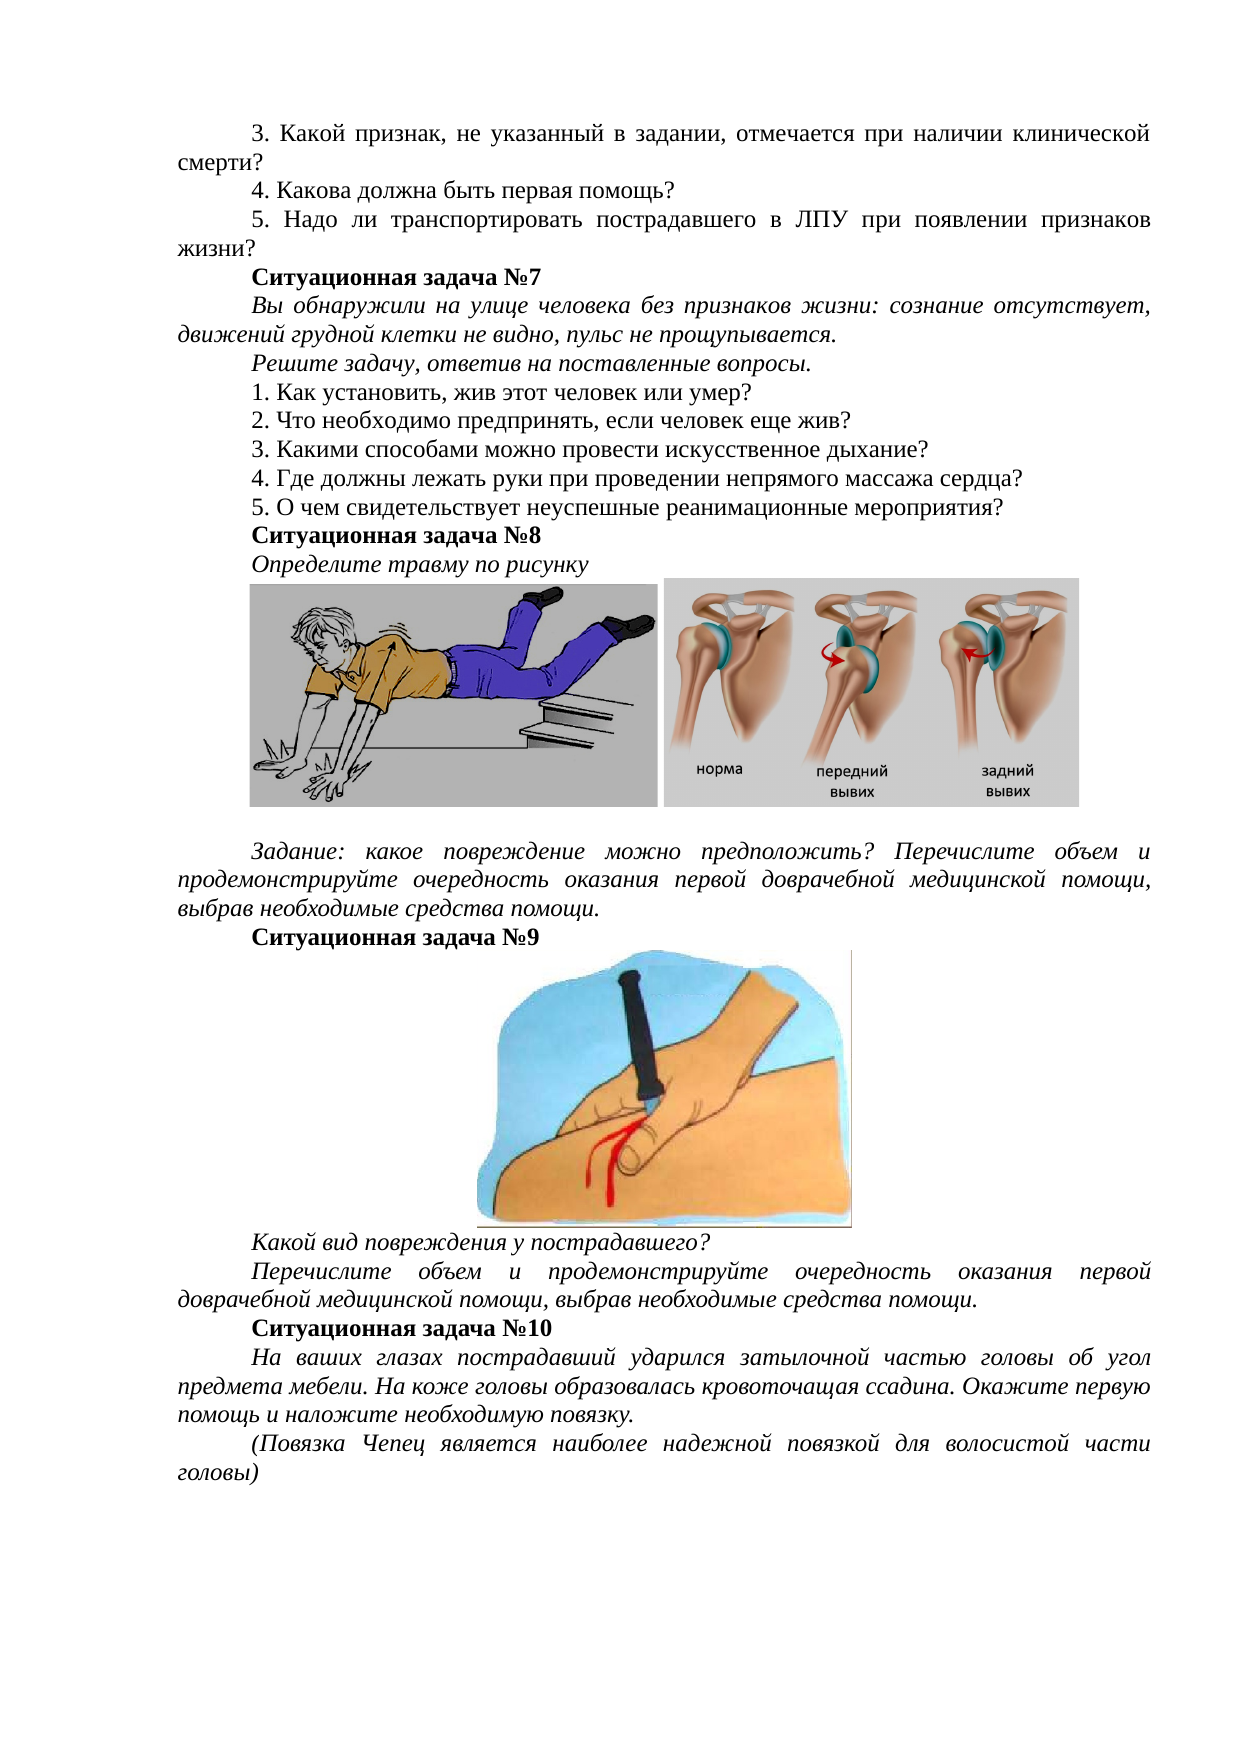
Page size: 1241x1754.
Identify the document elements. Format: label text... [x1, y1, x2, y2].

text Ситуационная задача №7 [177, 262, 1152, 291]
text 4. Какова должна быть первая помощь? [177, 176, 1152, 204]
text 2. Что необходимо предпринять, если человек еще жив? [177, 406, 1152, 434]
text Ситуационная задача №8 [177, 521, 1152, 549]
text Ситуационная задача №9 [177, 922, 1152, 951]
text Какой вид повреждения у пострадавшего? [177, 1227, 1152, 1256]
text 1. Как установить, жив этот человек или умер? [177, 377, 1152, 406]
text 3. Какими способами можно провести искусственное дыхание? [177, 434, 1152, 463]
text На ваших глазах пострадавший ударился затылочной частью головы об угол предмета мебели. На коже головы образовалась кровоточащая ссадина. Окажите первую помощь и наложите необходимую повязку. [177, 1342, 1152, 1428]
text Перечислите объем и продемонстрируйте очередность оказания первой доврачебной медицинской помощи, выбрав необходимые средства помощи. [177, 1256, 1152, 1313]
text 4. Где должны лежать руки при проведении непрямого массажа сердца? [177, 463, 1152, 492]
picture [663, 578, 1080, 807]
text Задание: какое повреждение можно предположить? Перечислите объем и продемонстрируйте очередность оказания первой доврачебной медицинской помощи, выбрав необходимые средства помощи. [177, 836, 1152, 922]
text 3. Какой признак, не указанный в задании, отмечается при наличии клинической смерти? [177, 118, 1152, 176]
text Ситуационная задача №10 [177, 1313, 1152, 1342]
text Определите травму по рисунку [177, 549, 1152, 578]
text Вы обнаружили на улице человека без признаков жизни: сознание отсутствует, движений грудной клетки не видно, пульс не прощупывается. [177, 291, 1152, 348]
text (Повязка Чепец является наиболее надежной повязкой для волосистой части головы) [177, 1428, 1152, 1486]
text 5. Надо ли транспортировать пострадавшего в ЛПУ при появлении признаков жизни? [177, 204, 1152, 262]
text 5. О чем свидетельствует неуспешные реанимационные мероприятия? [177, 492, 1152, 521]
text Решите задачу, ответив на поставленные вопросы. [177, 348, 1152, 377]
picture [477, 950, 852, 1228]
